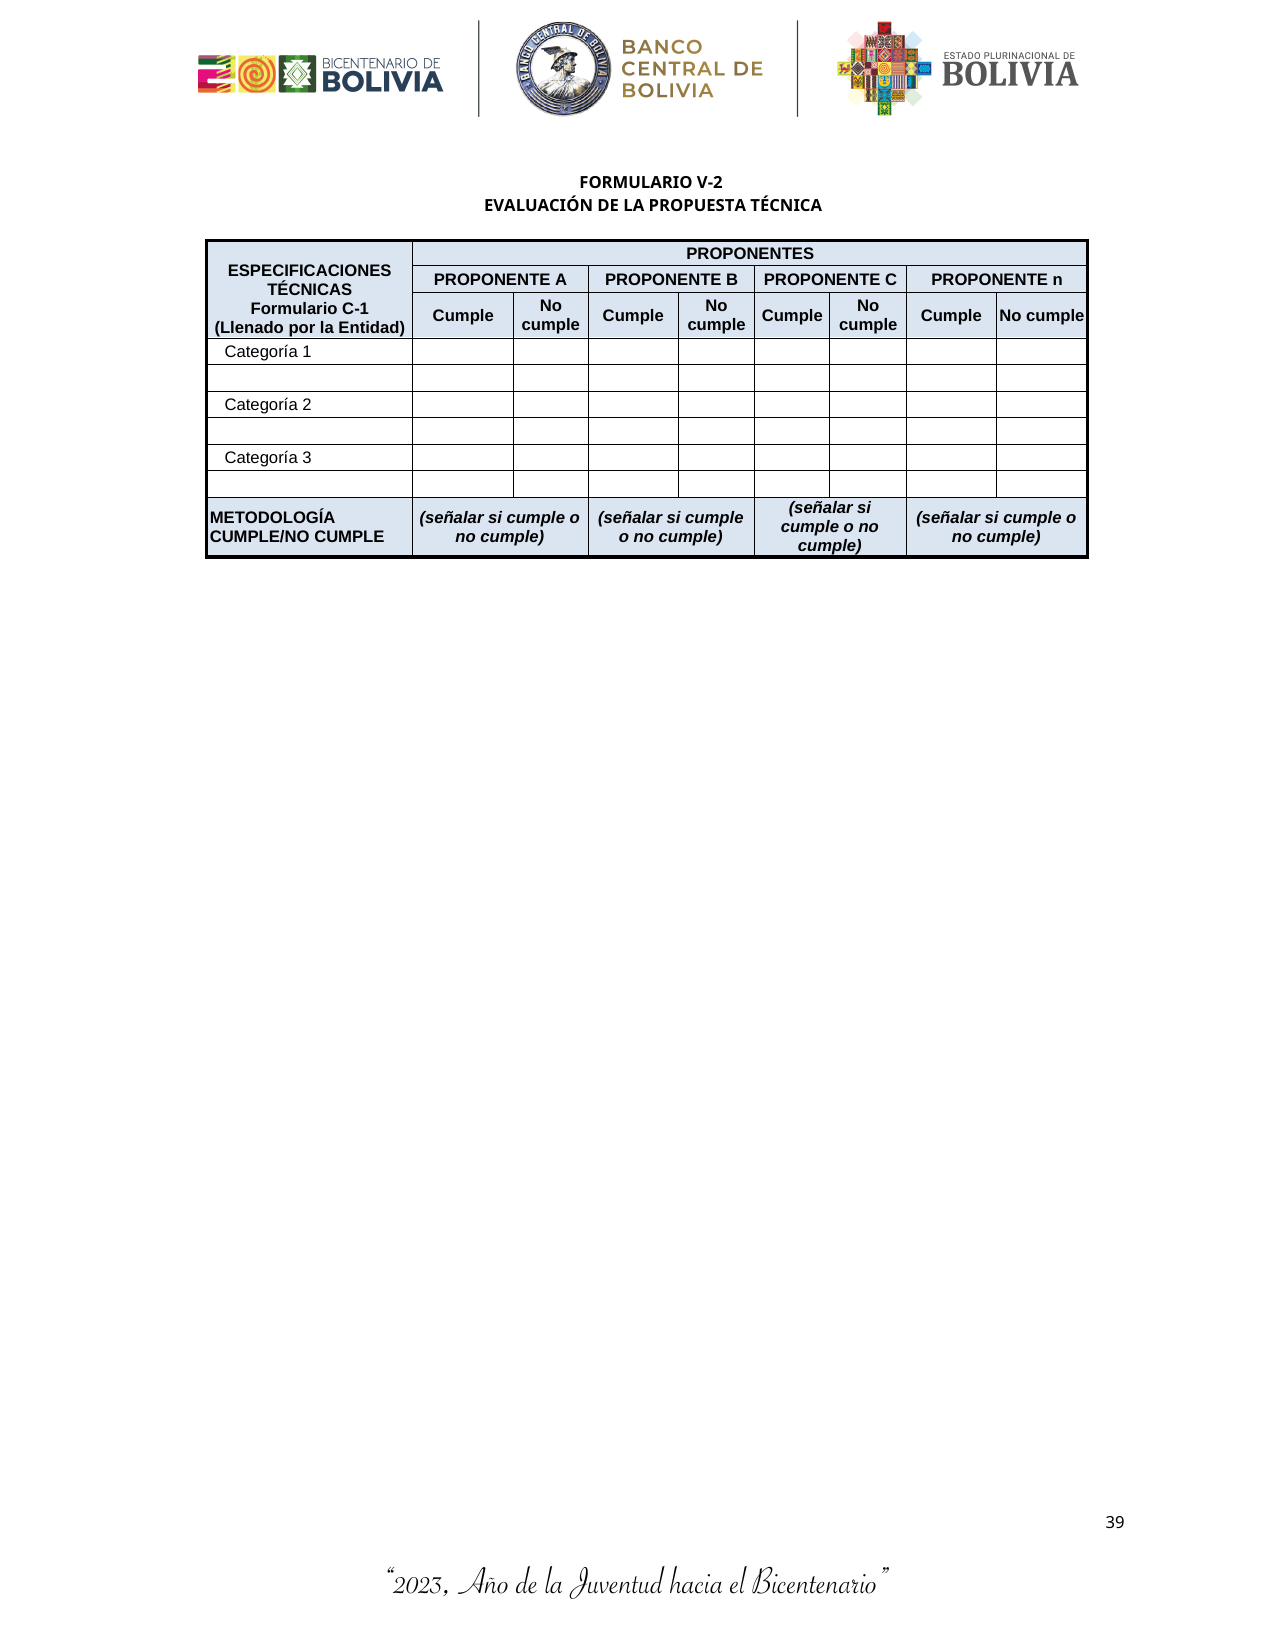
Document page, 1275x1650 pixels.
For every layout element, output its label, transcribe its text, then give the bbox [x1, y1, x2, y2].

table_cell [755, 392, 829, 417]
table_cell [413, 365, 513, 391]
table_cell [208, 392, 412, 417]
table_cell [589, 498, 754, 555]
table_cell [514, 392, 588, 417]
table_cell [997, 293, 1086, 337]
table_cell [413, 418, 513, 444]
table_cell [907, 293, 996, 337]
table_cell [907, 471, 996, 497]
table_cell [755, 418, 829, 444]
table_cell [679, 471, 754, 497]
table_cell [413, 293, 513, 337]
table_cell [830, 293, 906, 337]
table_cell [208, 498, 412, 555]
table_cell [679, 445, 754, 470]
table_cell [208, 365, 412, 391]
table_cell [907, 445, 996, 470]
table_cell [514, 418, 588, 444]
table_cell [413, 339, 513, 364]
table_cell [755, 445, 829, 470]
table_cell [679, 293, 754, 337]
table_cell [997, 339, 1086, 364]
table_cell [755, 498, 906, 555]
picture [0, 4, 1275, 120]
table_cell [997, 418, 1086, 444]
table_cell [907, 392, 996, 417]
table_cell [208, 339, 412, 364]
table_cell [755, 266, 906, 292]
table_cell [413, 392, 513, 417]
picture [0, 1554, 1272, 1617]
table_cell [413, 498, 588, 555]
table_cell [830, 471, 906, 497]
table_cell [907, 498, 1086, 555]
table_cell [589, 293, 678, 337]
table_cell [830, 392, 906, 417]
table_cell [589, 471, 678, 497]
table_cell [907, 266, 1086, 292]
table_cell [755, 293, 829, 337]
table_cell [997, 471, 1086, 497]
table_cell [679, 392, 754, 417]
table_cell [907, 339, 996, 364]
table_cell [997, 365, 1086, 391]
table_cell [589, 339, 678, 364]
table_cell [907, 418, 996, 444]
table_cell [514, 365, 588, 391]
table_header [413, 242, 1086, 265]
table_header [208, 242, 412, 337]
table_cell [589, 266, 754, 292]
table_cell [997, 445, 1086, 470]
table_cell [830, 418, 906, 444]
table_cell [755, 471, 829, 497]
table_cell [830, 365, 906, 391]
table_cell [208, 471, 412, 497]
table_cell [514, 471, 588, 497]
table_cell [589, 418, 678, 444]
text FORMULARIO V-2 [177, 170, 1124, 193]
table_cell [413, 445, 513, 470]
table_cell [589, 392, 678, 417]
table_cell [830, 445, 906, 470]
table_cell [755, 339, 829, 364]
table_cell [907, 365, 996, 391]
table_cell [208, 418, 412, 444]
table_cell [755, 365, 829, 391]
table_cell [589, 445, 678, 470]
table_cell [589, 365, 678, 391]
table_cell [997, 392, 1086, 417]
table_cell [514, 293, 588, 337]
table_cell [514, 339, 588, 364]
text EVALUACIÓN DE LA PROPUESTA TÉCNICA [177, 193, 1124, 216]
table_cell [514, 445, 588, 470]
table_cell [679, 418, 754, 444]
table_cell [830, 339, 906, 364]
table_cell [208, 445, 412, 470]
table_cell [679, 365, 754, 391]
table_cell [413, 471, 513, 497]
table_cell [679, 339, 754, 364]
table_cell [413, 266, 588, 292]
